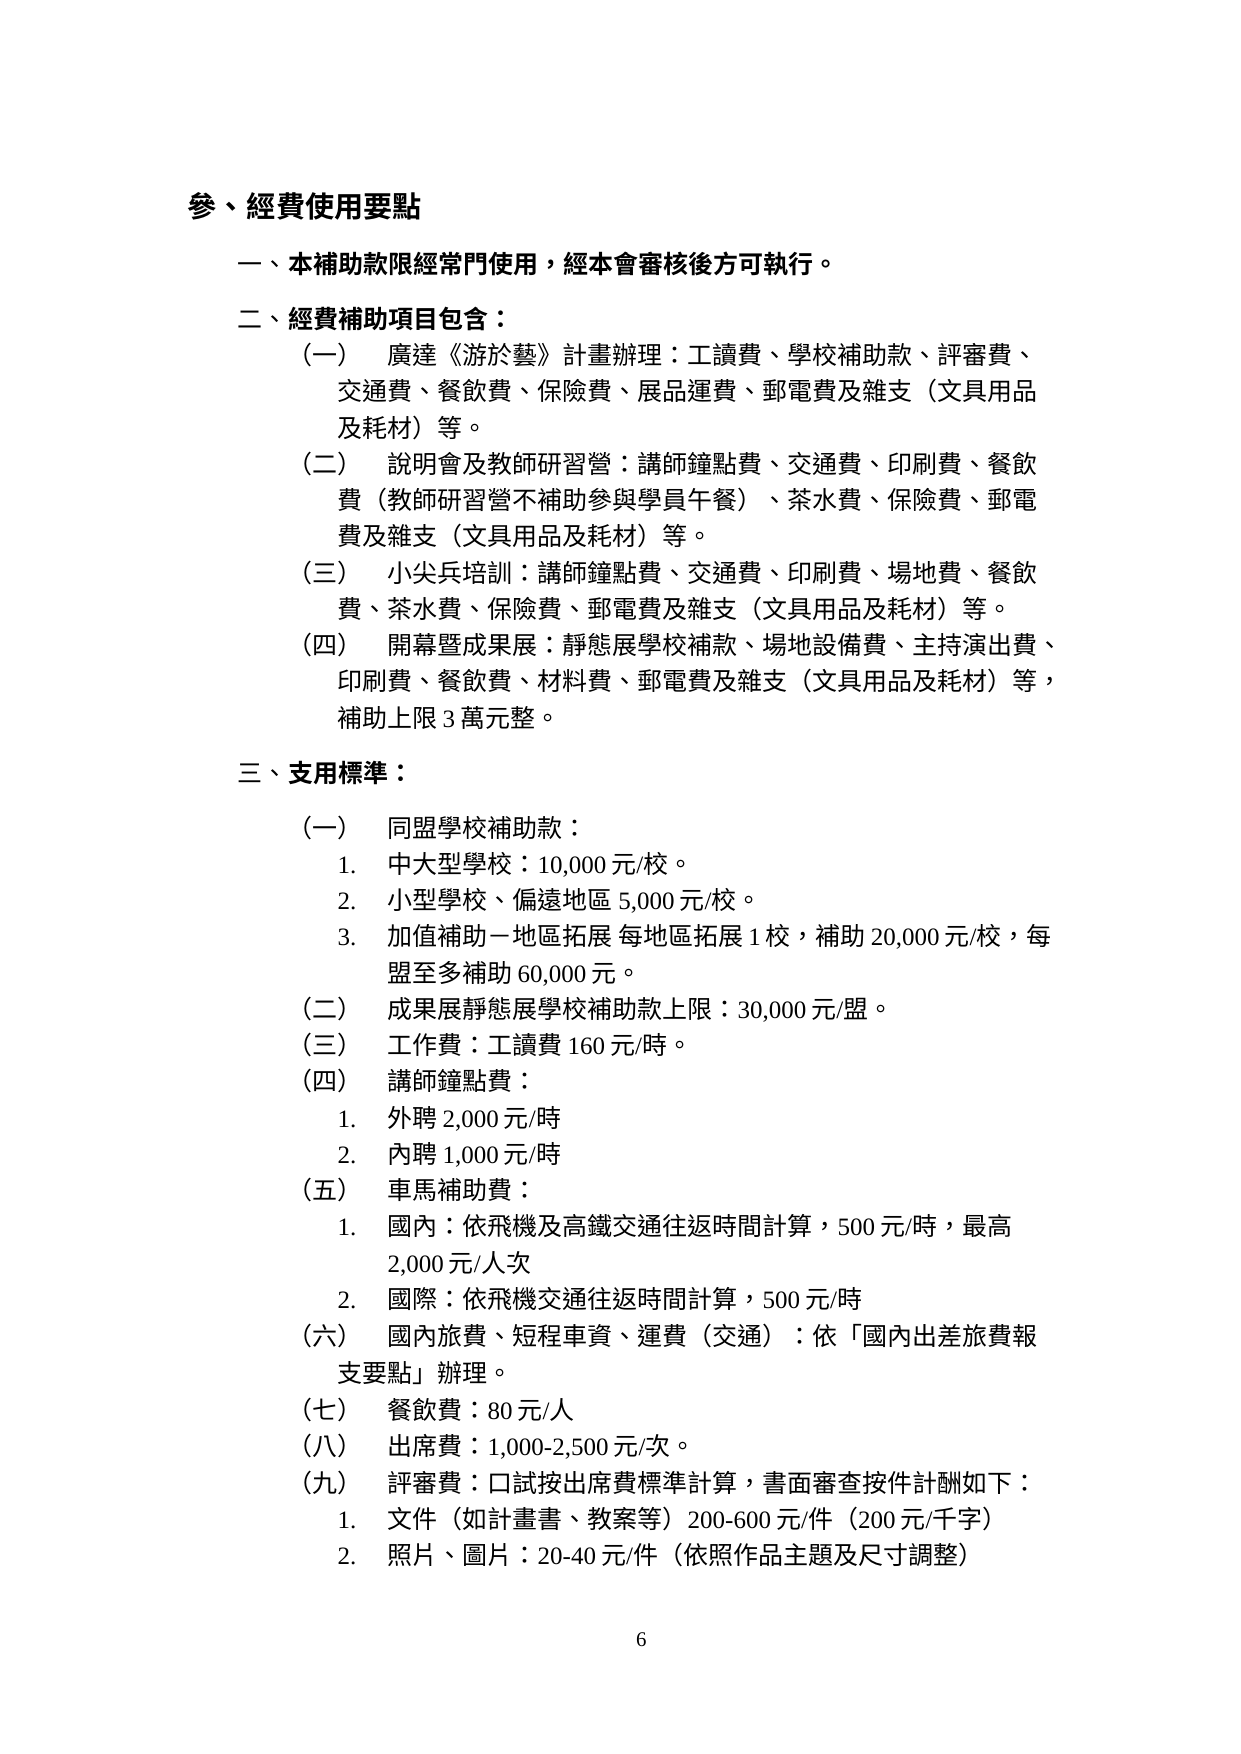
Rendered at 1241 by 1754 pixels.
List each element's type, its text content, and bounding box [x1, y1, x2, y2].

list 餐飲費：80元/人 [287, 1391, 1053, 1427]
list 加值補助－地區拓展 每地區拓展1校，補助20,000元/校，每盟至多補助60,000元。 [337, 917, 1053, 989]
list 中大型學校：10,000元/校。 [337, 844, 1053, 881]
list 內聘1,000元/時 [337, 1134, 1053, 1171]
list 本補助款限經常門使用，經本會審核後方可執行。 [238, 244, 1053, 281]
list 小型學校、偏遠地區 5,000元/校。 [337, 881, 1053, 917]
list 經費補助項目包含： [238, 299, 1053, 336]
list 支用標準： [238, 753, 1053, 789]
list 國際：依飛機交通往返時間計算，500元/時 [337, 1279, 1053, 1316]
list 國內旅費、短程車資、運費（交通）：依「國內出差旅費報支要點」辦理。 [287, 1316, 1053, 1391]
list 照片、圖片：20-40元/件（依照作品主題及尺寸調整） [337, 1536, 1053, 1572]
list 廣達《游於藝》計畫辦理：工讀費、學校補助款、評審費、交通費、餐飲費、保險費、展品運費、郵電費及雜支（文具用品及耗材）等。 [287, 336, 1053, 444]
list 外聘2,000元/時 [337, 1098, 1053, 1134]
list 文件（如計畫書、教案等）200-600元/件（200元/千字） [337, 1499, 1053, 1536]
list 開幕暨成果展：靜態展學校補款、場地設備費、主持演出費、印刷費、餐飲費、材料費、郵電費及雜支（文具用品及耗材）等，補助上限3萬元整。 [287, 626, 1053, 734]
list 說明會及教師研習營：講師鐘點費、交通費、印刷費、餐飲費（教師研習營不補助參與學員午餐）、茶水費、保險費、郵電費及雜支（文具用品及耗材）等。 [287, 444, 1053, 553]
list 國內：依飛機及高鐵交通往返時間計算，500元/時，最高2,000元/人次 [337, 1207, 1053, 1279]
list 同盟學校補助款： [287, 808, 1053, 844]
list 車馬補助費： [287, 1171, 1053, 1207]
list 經費使用要點 [187, 183, 1053, 226]
list 評審費：口試按出席費標準計算，書面審查按件計酬如下： [287, 1463, 1053, 1499]
list 工作費：工讀費160元/時。 [287, 1026, 1053, 1062]
list 成果展靜態展學校補助款上限：30,000元/盟。 [287, 989, 1053, 1026]
list 講師鐘點費： [287, 1062, 1053, 1098]
list 小尖兵培訓：講師鐘點費、交通費、印刷費、場地費、餐飲費、茶水費、保險費、郵電費及雜支（文具用品及耗材）等。 [287, 553, 1053, 626]
list 出席費：1,000-2,500元/次。 [287, 1427, 1053, 1463]
